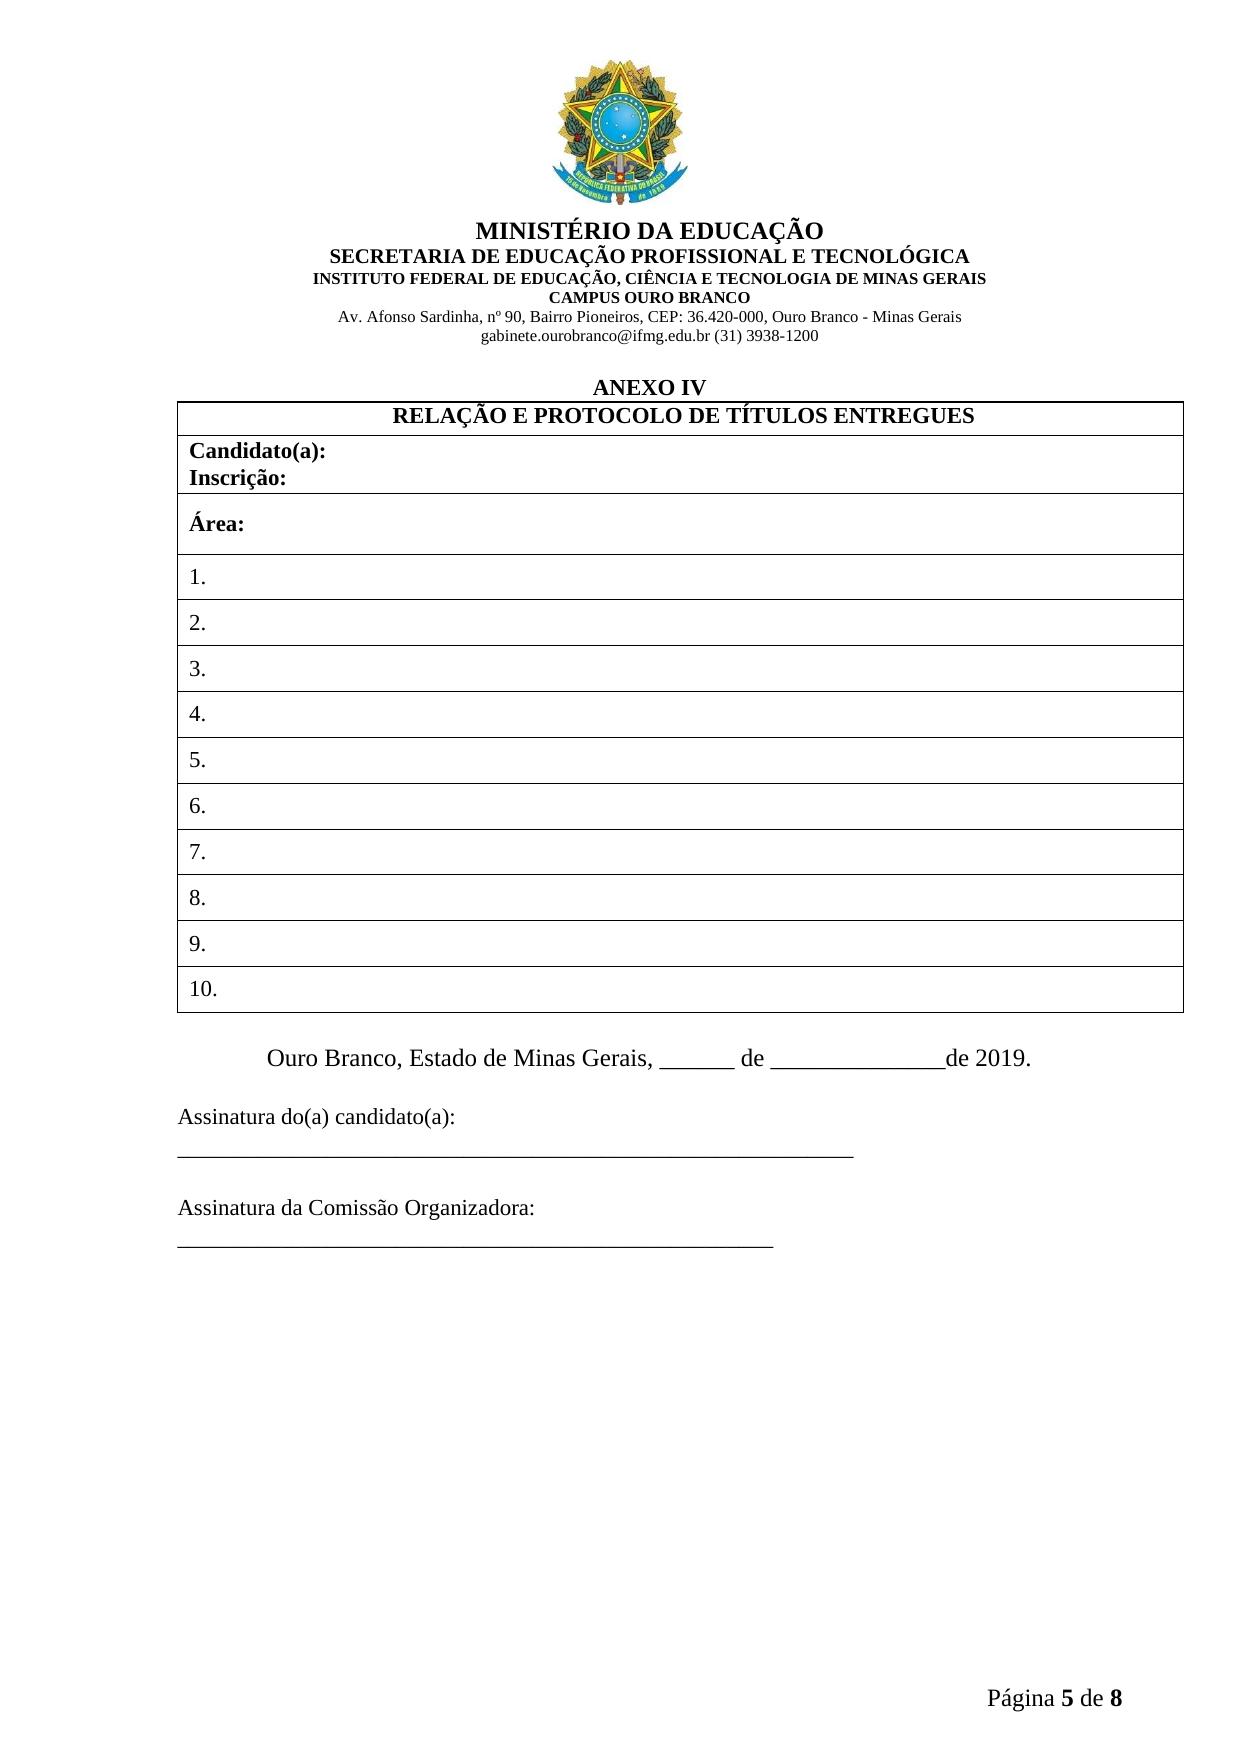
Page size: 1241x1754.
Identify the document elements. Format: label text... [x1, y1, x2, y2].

table_cell Candidato(a): Inscrição: [178, 436, 1183, 493]
table_cell 5. [178, 738, 1183, 783]
table_header RELAÇÃO E PROTOCOLO DE TÍTULOS ENTREGUES [178, 403, 1183, 435]
table_cell 7. [178, 830, 1183, 874]
text Assinatura do(a) candidato(a): ___________________________________________________________ [177, 1103, 1122, 1160]
picture [552, 60, 688, 205]
table_cell 1. [178, 555, 1183, 599]
table_cell 9. [178, 921, 1183, 966]
text Ouro Branco, Estado de Minas Gerais, ______ de ______________de 2019. [177, 1043, 1121, 1072]
table_cell 4. [178, 692, 1183, 737]
table_cell 8. [178, 875, 1183, 920]
text ANEXO IV [177, 374, 1122, 400]
table_cell 2. [178, 600, 1183, 645]
table_cell 3. [178, 646, 1183, 691]
table_cell 6. [178, 784, 1183, 828]
text Assinatura da Comissão Organizadora: ____________________________________________________ [177, 1194, 1122, 1251]
table_cell Área: [178, 494, 1183, 553]
table_cell 10. [178, 967, 1183, 1012]
